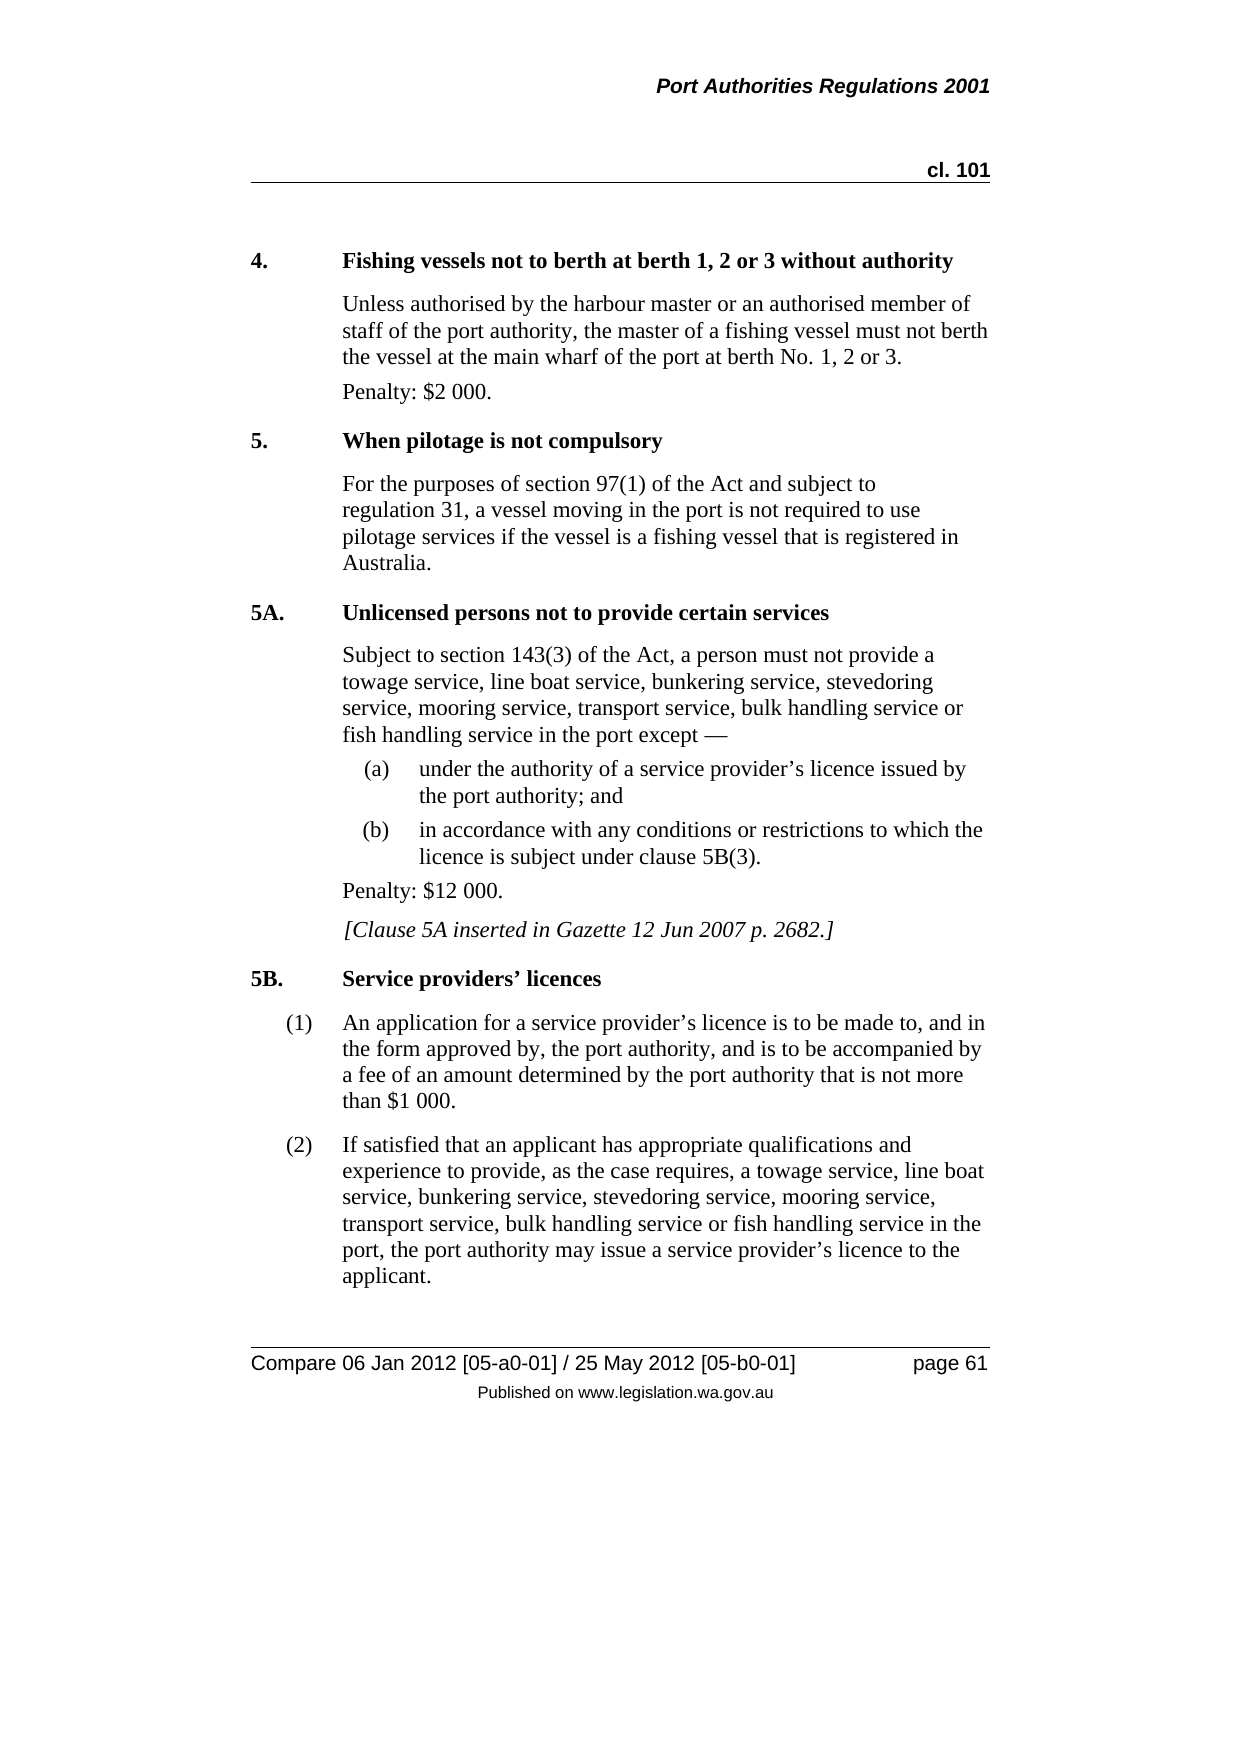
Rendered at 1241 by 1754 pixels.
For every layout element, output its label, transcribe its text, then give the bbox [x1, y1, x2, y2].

text Penalty: $2 000. [251, 378, 990, 404]
text (1) An application for a service provider’s licence is to be made to, and in the form approved by, the port authority, and is to be accompanied by a fee of an amount determined by the port authority that is not more than $1 000. [251, 1008, 990, 1114]
text (2) If satisfied that an applicant has appropriate qualifications and experience to provide, as the case requires, a towage service, line boat service, bunkering service, stevedoring service, mooring service, transport service, bulk handling service or fish handling service in the port, the port authority may issue a service provider’s licence to the applicant. [251, 1131, 990, 1289]
text Subject to section 143(3) of the Act, a person must not provide a towage service, line boat service, bunkering service, stevedoring service, mooring service, transport service, bulk handling service or fish handling service in the port except — [251, 642, 990, 747]
text (b) in accordance with any conditions or restrictions to which the licence is subject under clause 5B(3). [251, 816, 990, 869]
subtitle 5. When pilotage is not compulsory [251, 427, 990, 453]
text Unless authorised by the harbour master or an authorised member of staff of the port authority, the master of a fishing vessel must not berth the vessel at the main wharf of the port at berth No. 1, 2 or 3. [251, 291, 990, 369]
text For the purposes of section 97(1) of the Act and subject to regulation 31, a vessel moving in the port is not required to use pilotage services if the vessel is a fishing vessel that is registered in . [251, 470, 990, 576]
text Penalty: $12 000. [251, 877, 990, 904]
subtitle 5A. Unlicensed persons not to provide certain services [251, 598, 990, 625]
subtitle 5B. Service providers’ licences [251, 966, 990, 992]
subtitle 4. Fishing vessels not to berth at berth 1, 2 or 3 without authority [251, 247, 990, 274]
text [Clause 5A inserted in Gazette 12 Jun 2007 p. 2682.] [251, 916, 990, 943]
text (a) under the authority of a service provider’s licence issued by the port authority; and [251, 755, 990, 808]
